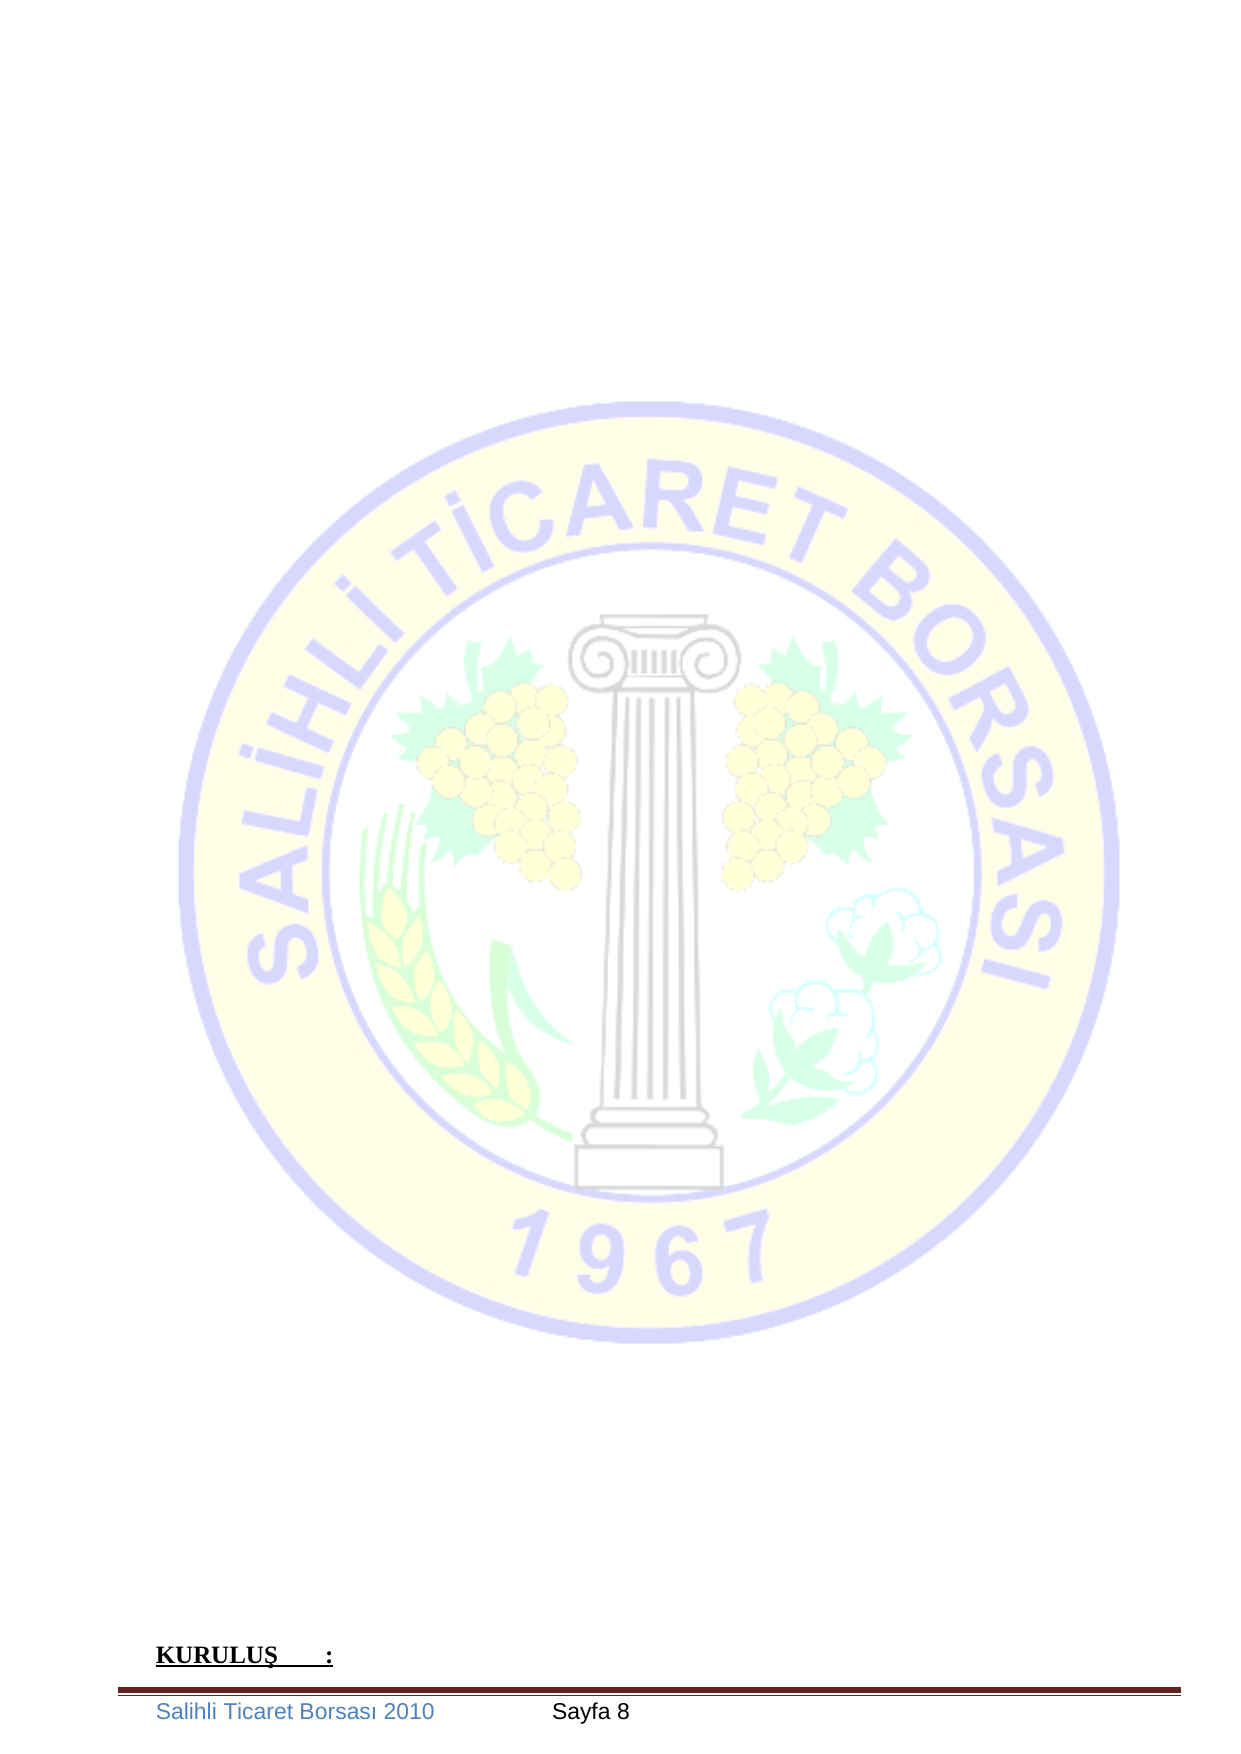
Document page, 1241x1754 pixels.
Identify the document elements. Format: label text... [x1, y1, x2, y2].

text KURULUŞ : [118, 1640, 1181, 1669]
